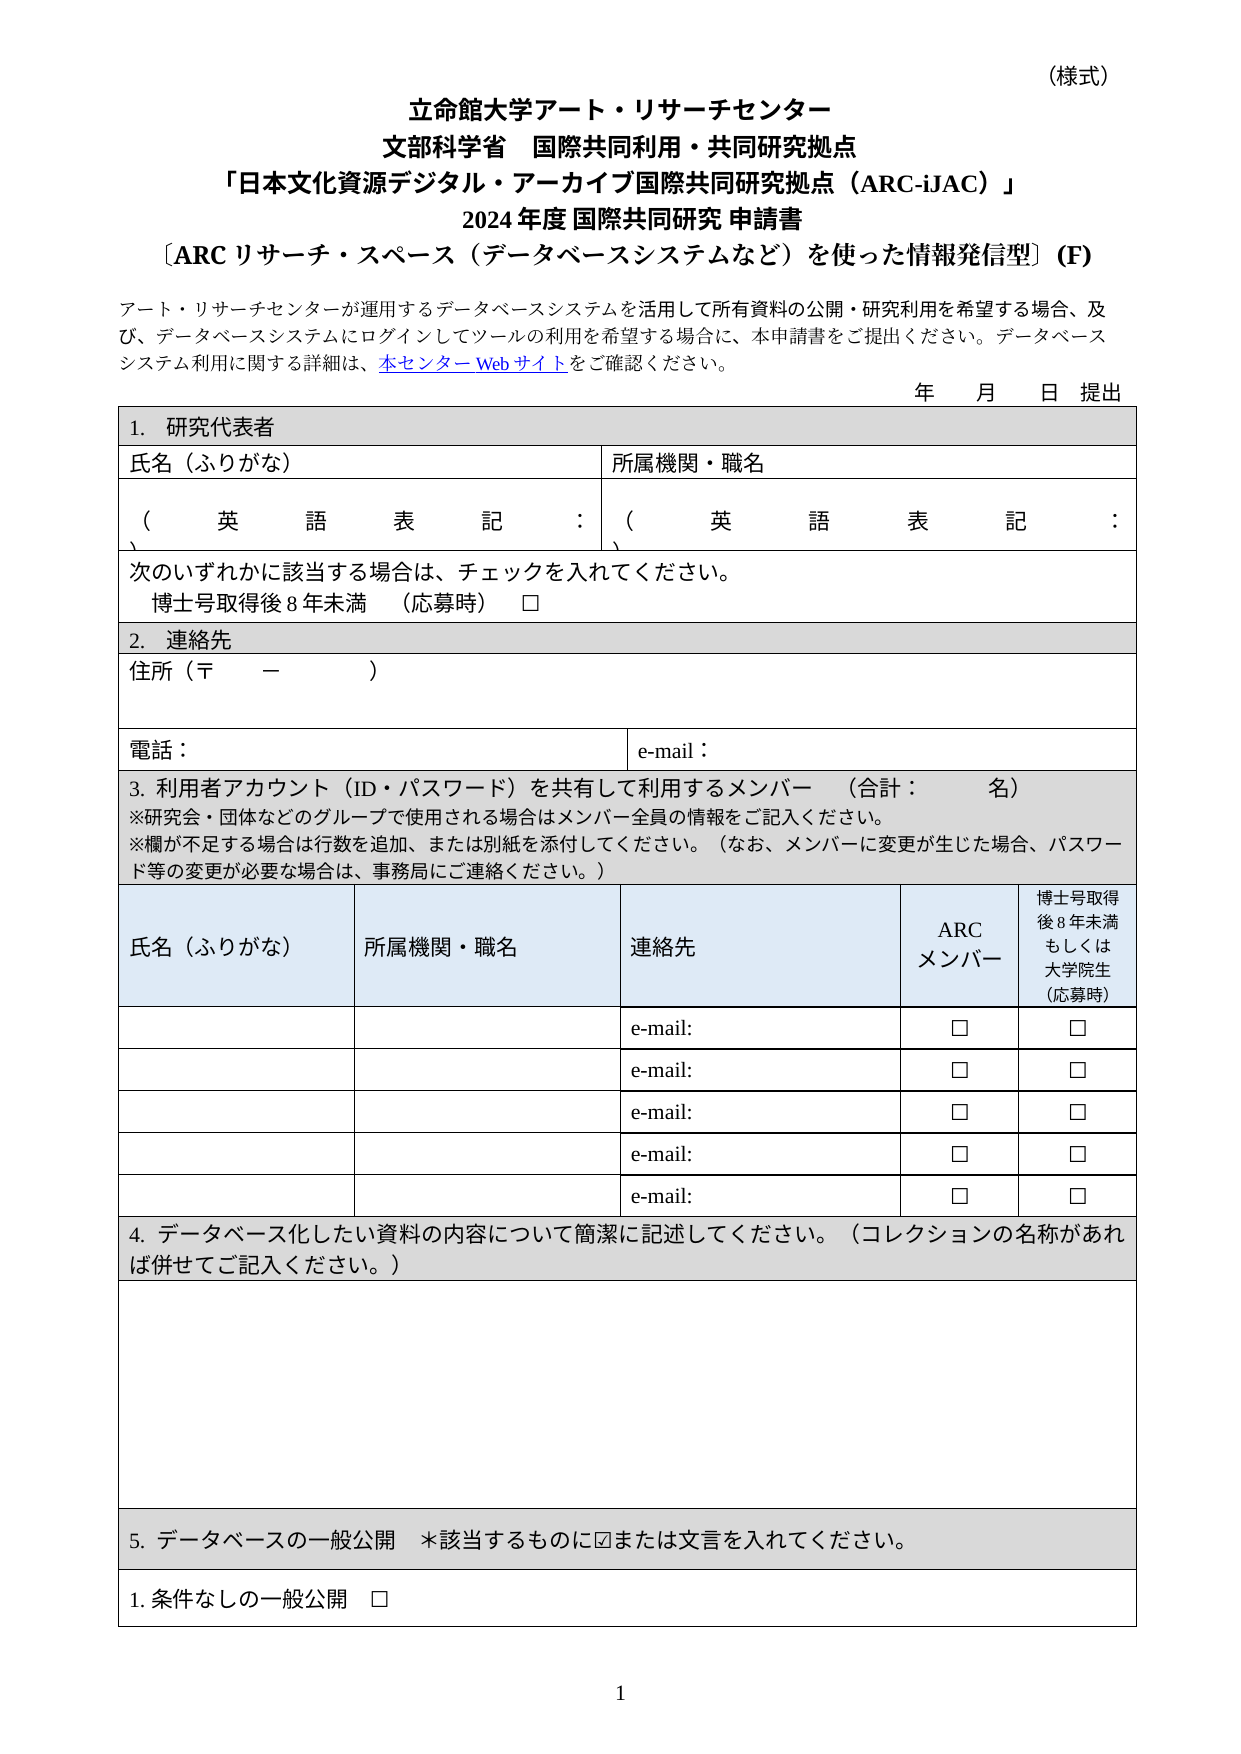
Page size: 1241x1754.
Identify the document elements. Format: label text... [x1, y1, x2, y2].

table_cell 4. データベース化したい資料の内容について簡潔に記述してください。（コレクションの名称があれば併せてご記入ください。） [119, 1217, 1136, 1280]
text 立命館大学アート・リサーチセンター [118, 91, 1122, 127]
table_cell （英語表記： ） [602, 479, 1136, 549]
table_cell [119, 1175, 354, 1216]
table_cell [1019, 1176, 1136, 1216]
table_cell 住所（〒 － ） [119, 654, 1136, 728]
table_cell e-mail： [628, 729, 1136, 770]
table_cell 次のいずれかに該当する場合は、チェックを入れてください。 博士号取得後8年未満 （応募時） [119, 551, 1136, 622]
text 文部科学省 国際共同利用・共同研究拠点 [118, 127, 1122, 163]
table_cell 博士号取得後8年未満 もしくは 大学院生 （応募時） [1019, 885, 1136, 1006]
table_cell [901, 1050, 1018, 1090]
table_cell 氏名（ふりがな） [119, 885, 354, 1006]
table_cell 連絡先 [119, 623, 1136, 653]
table_cell 3. 利用者アカウント（ID・パスワード）を共有して利用するメンバー （合計： 名） ※研究会・団体などのグループで使⽤される場合はメンバー全員の情報をご記入ください。 ※欄が不足する場合は行数を追加、または別紙を添付してください。（なお、メンバーに変更が生じた場合、パスワード等の変更が必要な場合は、事務局にご連絡ください。） [119, 771, 1136, 884]
table_cell 所属機関・職名 [355, 885, 620, 1006]
table_cell 1. 条件なしの一般公開 [119, 1570, 1136, 1626]
table_cell e-mail: [621, 1176, 900, 1216]
table_cell [901, 1134, 1018, 1174]
text 「日本文化資源デジタル・アーカイブ国際共同研究拠点（ARC-iJAC）」 [118, 163, 1122, 199]
table_cell [119, 1091, 354, 1132]
table_cell e-mail: [621, 1050, 900, 1090]
table_cell [119, 1281, 1136, 1508]
table_cell [119, 1133, 354, 1174]
table_cell [1019, 1092, 1136, 1132]
table_cell ARC メンバー [901, 885, 1018, 1006]
table_cell [901, 1176, 1018, 1216]
table_cell [1019, 1008, 1136, 1048]
table_cell [901, 1092, 1018, 1132]
table_cell [355, 1049, 620, 1090]
table_cell [119, 1007, 354, 1048]
table_cell [1019, 1134, 1136, 1174]
table_cell [119, 1049, 354, 1090]
table_cell （英語表記： ） [119, 479, 601, 549]
table_cell e-mail: [621, 1092, 900, 1132]
text アート・リサーチセンターが運用するデータベースシステムを活用して所有資料の公開・研究利用を希望する場合、及び、データベースシステムにログインしてツールの利用を希望する場合に、本申請書をご提出ください。データベースシステム利用に関する詳細は、本センターWebサイトをご確認ください。 [118, 294, 1122, 376]
table_header 研究代表者 [119, 407, 1136, 445]
text 〔ARCリサーチ・スペース（データベースシステムなど）を使った情報発信型〕(F) [118, 236, 1122, 272]
table_cell 氏名（ふりがな） [119, 446, 601, 477]
table_cell [901, 1008, 1018, 1048]
table_cell [355, 1007, 620, 1048]
table_cell [355, 1091, 620, 1132]
table_cell e-mail: [621, 1134, 900, 1174]
table_cell [355, 1175, 620, 1216]
text 年 月 日 提出 [118, 376, 1122, 406]
table_cell [355, 1133, 620, 1174]
table_cell 所属機関・職名 [602, 446, 1136, 477]
table_cell e-mail: [621, 1008, 900, 1048]
text 2024年度 国際共同研究 申請書 [118, 199, 1122, 236]
table_cell [1019, 1050, 1136, 1090]
table_cell 5. データベースの一般公開 ＊該当するものに☑または文言を入れてください。 [119, 1509, 1136, 1569]
table_cell 連絡先 [621, 885, 900, 1006]
table_cell 電話： [119, 729, 627, 770]
